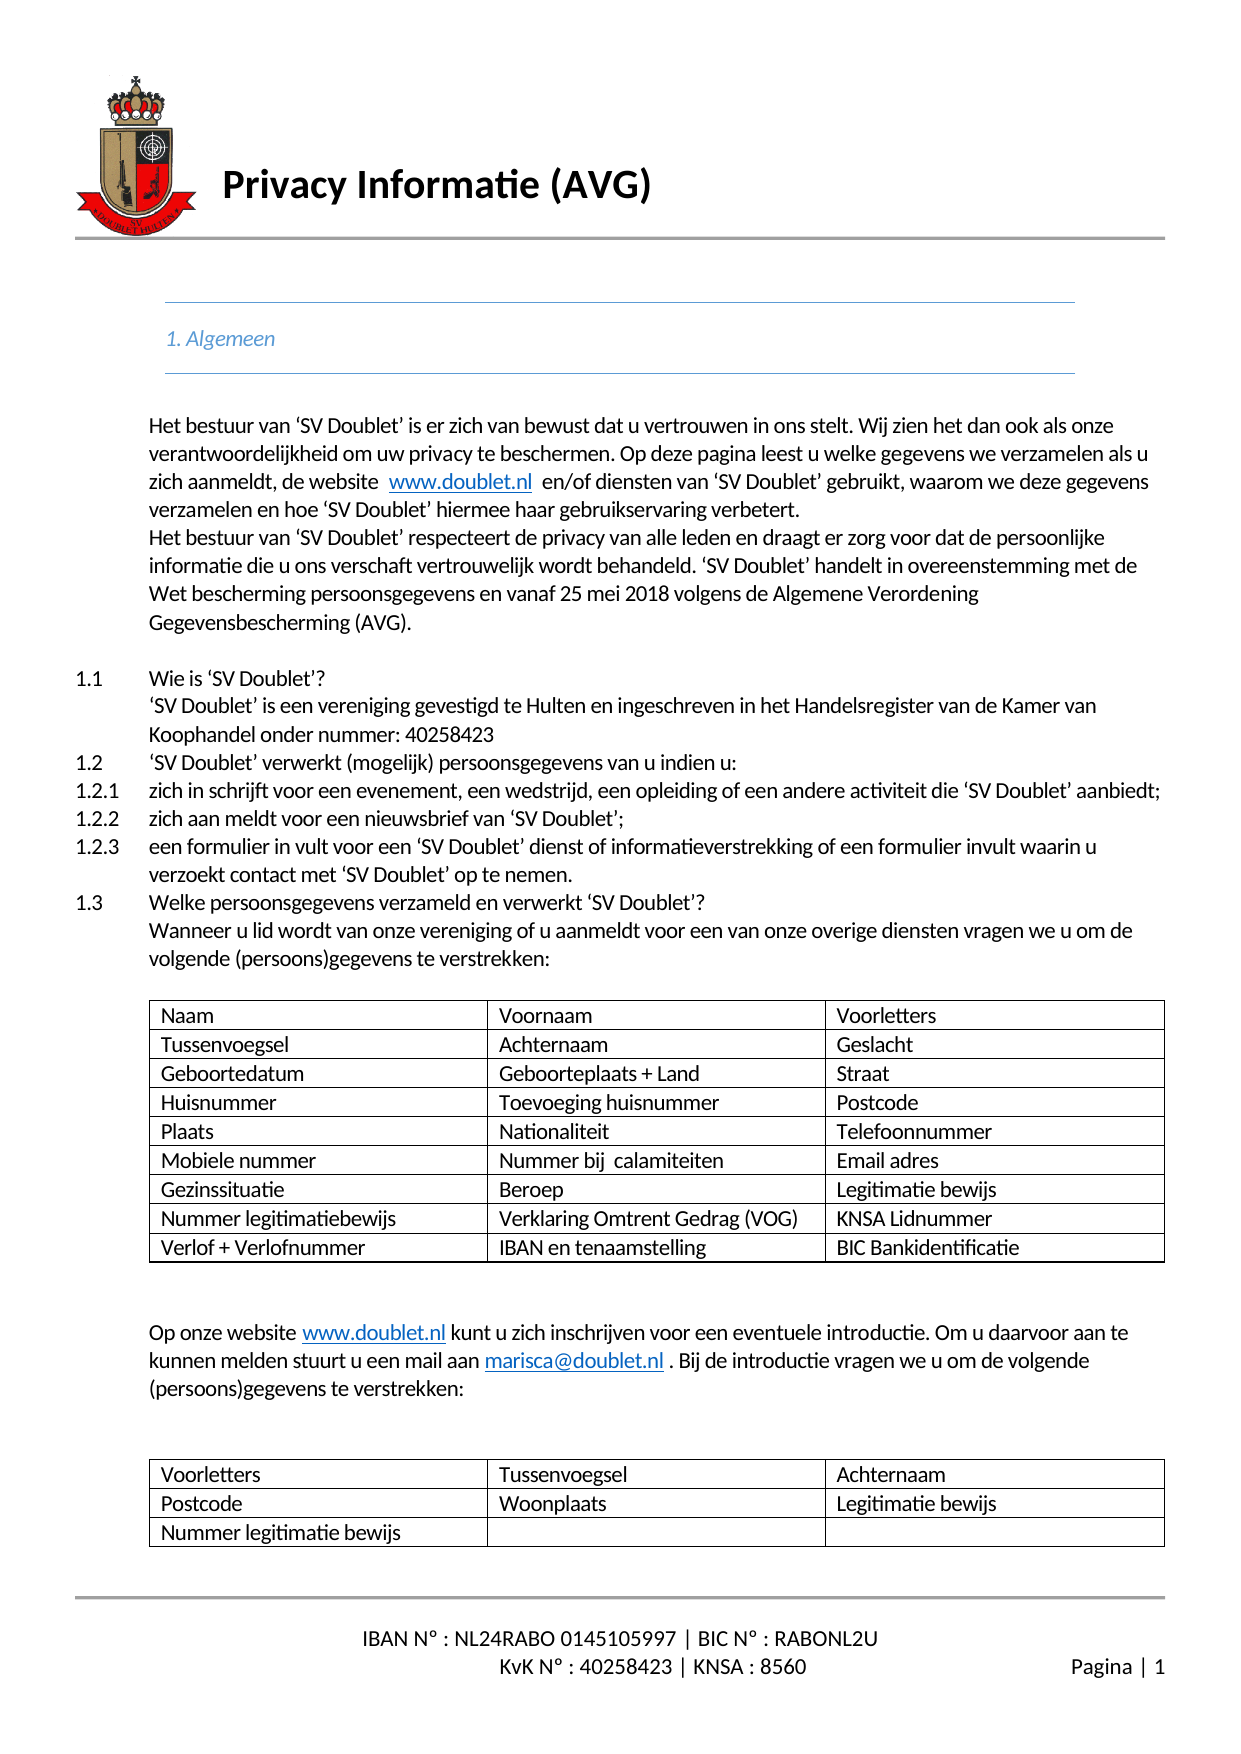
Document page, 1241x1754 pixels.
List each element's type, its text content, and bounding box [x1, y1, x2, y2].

picture [75, 75, 197, 236]
text 1.2.1 zich in schrijft voor een evenement, een wedstrijd, een opleiding of een andere activiteit die ‘SV Doublet’ aanbiedt; [75, 776, 1165, 804]
table_header Voorletters [826, 1001, 1164, 1029]
table_cell Toevoeging huisnummer [488, 1088, 825, 1116]
table_cell Geslacht [826, 1030, 1164, 1058]
text 1.2 ‘SV Doublet’ verwerkt (mogelijk) persoonsgegevens van u indien u: [75, 748, 1165, 776]
text Op onze website www.doublet.nl kunt u zich inschrijven voor een eventuele introductie. Om u daarvoor aan te kunnen melden stuurt u een mail aan marisca@doublet.nl . Bij de introductie vragen we u om de volgende (persoons)gegevens te verstrekken: [149, 1318, 1165, 1403]
text Wanneer u lid wordt van onze vereniging of u aanmeldt voor een van onze overige diensten vragen we u om de volgende (persoons)gegevens te verstrekken: [149, 916, 1165, 972]
text Het bestuur van ‘SV Doublet’ respecteert de privacy van alle leden en draagt er zorg voor dat de persoonlijke informatie die u ons verschaft vertrouwelijk wordt behandeld. ‘SV Doublet’ handelt in overeenstemming met de Wet bescherming persoonsgegevens en vanaf 25 mei 2018 volgens de Algemene Verordening Gegevensbescherming (AVG). [149, 523, 1165, 636]
table_cell Telefoonnummer [826, 1117, 1164, 1145]
table_header Naam [150, 1001, 487, 1029]
table_cell Postcode [826, 1088, 1164, 1116]
text 1.2.2 zich aan meldt voor een nieuwsbrief van ‘SV Doublet’; [75, 804, 1165, 832]
table_cell [488, 1518, 825, 1546]
table_cell Huisnummer [150, 1088, 487, 1116]
table_header Tussenvoegsel [488, 1460, 825, 1488]
table_cell Verklaring Omtrent Gedrag (VOG) [488, 1204, 825, 1232]
table_cell Email adres [826, 1146, 1164, 1174]
table_cell Straat [826, 1059, 1164, 1087]
table_cell Nationaliteit [488, 1117, 825, 1145]
table_cell Nummer legitimatiebewijs [150, 1204, 487, 1232]
table_header Voornaam [488, 1001, 825, 1029]
table_cell Nummer legitimatie bewijs [150, 1518, 487, 1546]
table_cell BIC Bankidentificatie [826, 1234, 1164, 1261]
table_cell Achternaam [488, 1030, 825, 1058]
table_cell [826, 1518, 1164, 1546]
table_cell Postcode [150, 1489, 487, 1517]
table_cell Plaats [150, 1117, 487, 1145]
table_cell Geboorteplaats + Land [488, 1059, 825, 1087]
table_cell Woonplaats [488, 1489, 825, 1517]
text verzoekt contact met ‘SV Doublet’ op te nemen. [75, 860, 1165, 888]
table_cell Nummer bij calamiteiten [488, 1146, 825, 1174]
text 1. Algemeen [165, 303, 1075, 373]
text 1.3 Welke persoonsgegevens verzameld en verwerkt ‘SV Doublet’? [75, 888, 1165, 916]
text Het bestuur van ‘SV Doublet’ is er zich van bewust dat u vertrouwen in ons stelt. Wij zien het dan ook als onze verantwoordelijkheid om uw privacy te beschermen. Op deze pagina leest u welke gegevens we verzamelen als u zich aanmeldt, de website www.doublet.nl en/of diensten van ‘SV Doublet’ gebruikt, waarom we deze gegevens verzamelen en hoe ‘SV Doublet’ hiermee haar gebruikservaring verbetert. [149, 411, 1165, 523]
table_cell Geboortedatum [150, 1059, 487, 1087]
text 1.2.3 een formulier in vult voor een ‘SV Doublet’ dienst of informatieverstrekking of een formulier invult waarin u [75, 832, 1165, 860]
table_cell IBAN en tenaamstelling [488, 1234, 825, 1261]
table_header Voorletters [150, 1460, 487, 1488]
table_cell Tussenvoegsel [150, 1030, 487, 1058]
table_cell Gezinssituatie [150, 1175, 487, 1203]
table_cell Mobiele nummer [150, 1146, 487, 1174]
table_cell KNSA Lidnummer [826, 1204, 1164, 1232]
table_cell Beroep [488, 1175, 825, 1203]
table_cell Legitimatie bewijs [826, 1489, 1164, 1517]
table_cell Verlof + Verlofnummer [150, 1234, 487, 1261]
table_header Achternaam [826, 1460, 1164, 1488]
text 1.1 Wie is ‘SV Doublet’? [75, 664, 1165, 692]
text ‘SV Doublet’ is een vereniging gevestigd te Hulten en ingeschreven in het Handelsregister van de Kamer van Koophandel onder nummer: 40258423 [149, 692, 1165, 748]
table_cell Legitimatie bewijs [826, 1175, 1164, 1203]
